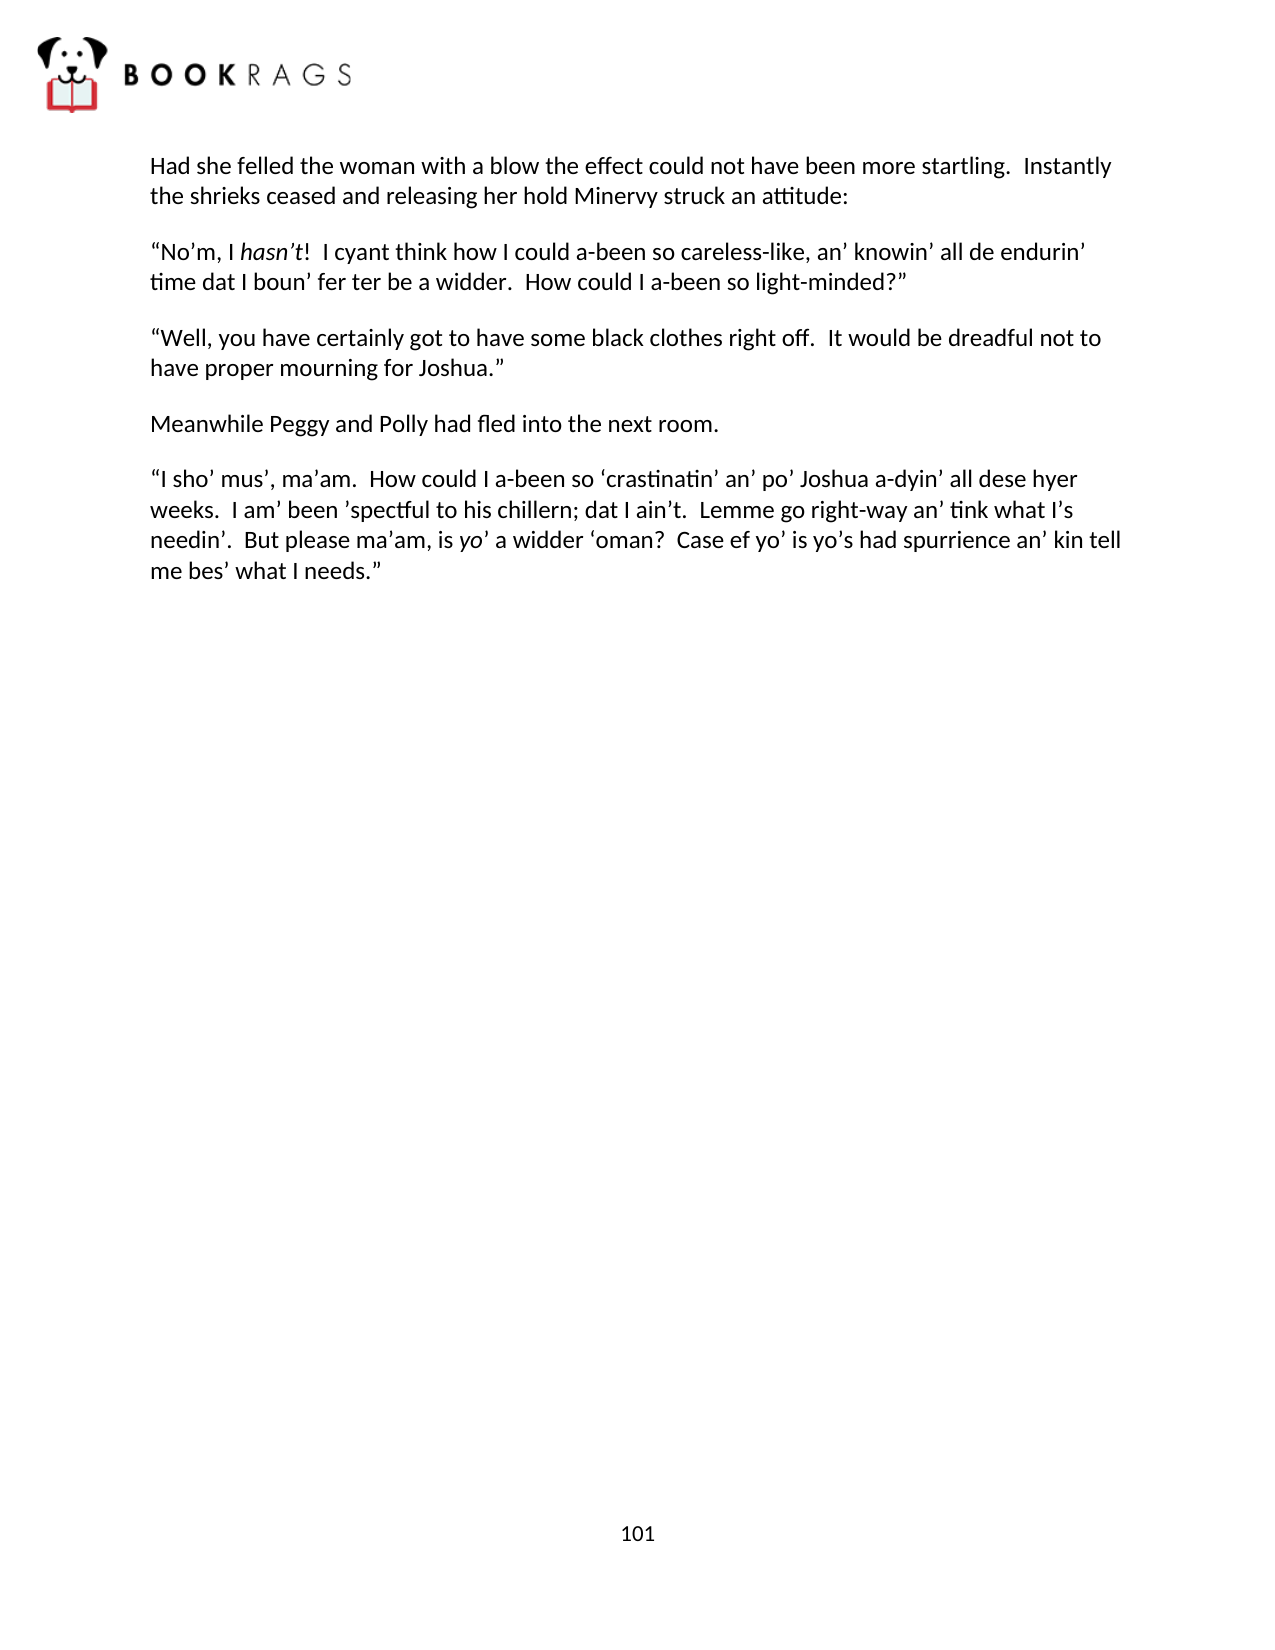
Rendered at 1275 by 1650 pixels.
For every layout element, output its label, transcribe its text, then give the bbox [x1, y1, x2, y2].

text Meanwhile Peggy and Polly had fled into the next room. [150, 408, 1125, 439]
text “I sho’ mus’, ma’am. How could I a-been so ‘crastinatin’ an’ po’ Joshua a-dyin’ all dese hyer weeks. I am’ been ’spectful to his chillern; dat I ain’t. Lemme go right-way an’ tink what I’s needin’. But please ma’am, is yo’ a widder ‘oman? Case ef yo’ is yo’s had spurrience an’ kin tell me bes’ what I needs.” [150, 464, 1125, 586]
text “Well, you have certainly got to have some black clothes right off. It would be dreadful not to have proper mourning for Joshua.” [150, 322, 1125, 383]
text “No’m, I hasn’t! I cyant think how I could a-been so careless-like, an’ knowin’ all de endurin’ time dat I boun’ fer ter be a widder. How could I a-been so light-minded?” [150, 236, 1125, 297]
text Had she felled the woman with a blow the effect could not have been more startling. Instantly the shrieks ceased and releasing her hold Minervy struck an attitude: [150, 150, 1125, 211]
picture [37, 37, 351, 113]
